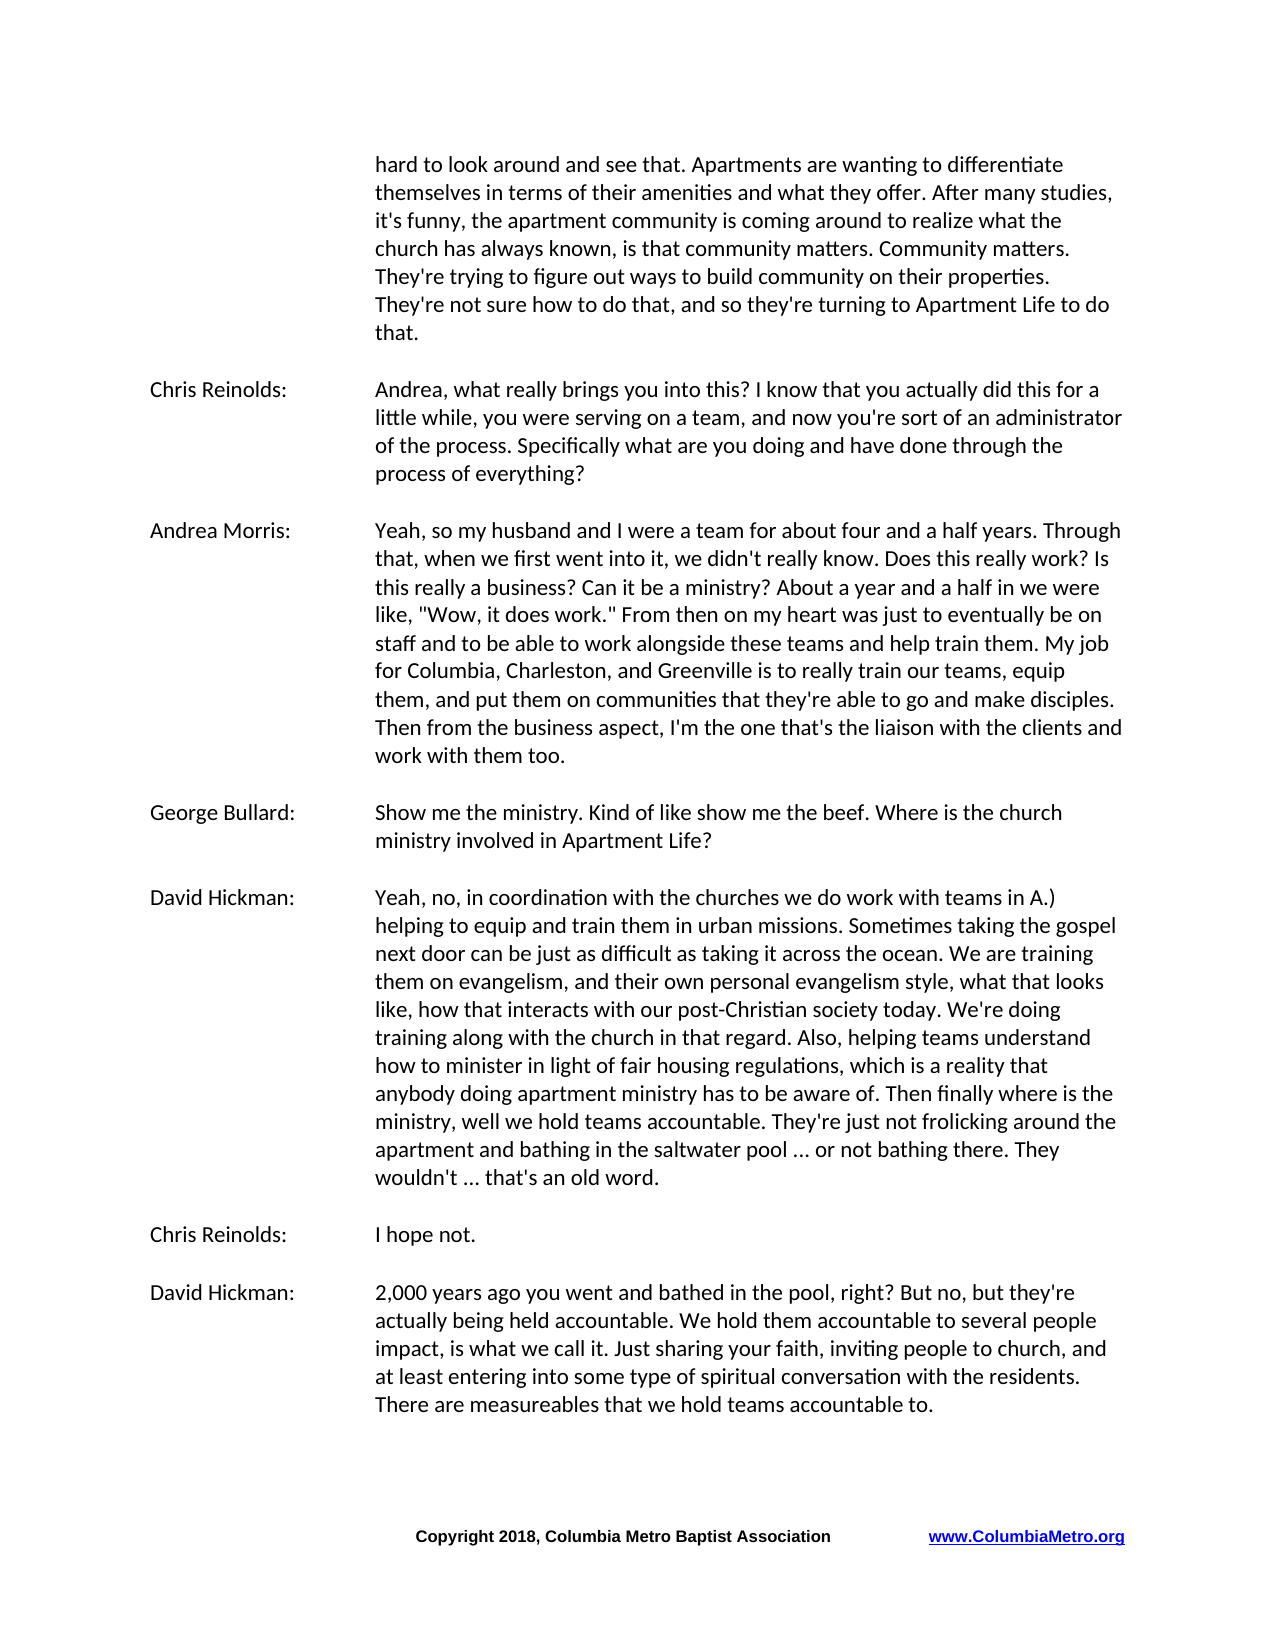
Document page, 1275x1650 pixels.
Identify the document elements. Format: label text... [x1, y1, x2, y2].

text George Bullard: Show me the ministry. Kind of like show me the beef. Where is the church ministry involved in Apartment Life? [150, 798, 1125, 854]
text David Hickman: 2,000 years ago you went and bathed in the pool, right? But no, but they're actually being held accountable. We hold them accountable to several people impact, is what we call it. Just sharing your faith, inviting people to church, and at least entering into some type of spiritual conversation with the residents. There are measureables that we hold teams accountable to. [150, 1278, 1125, 1418]
text David Hickman: Yeah, no, in coordination with the churches we do work with teams in A.) helping to equip and train them in urban missions. Sometimes taking the gospel next door can be just as difficult as taking it across the ocean. We are training them on evangelism, and their own personal evangelism style, what that looks like, how that interacts with our post-Christian society today. We're doing training along with the church in that regard. Also, helping teams understand how to minister in light of fair housing regulations, which is a reality that anybody doing apartment ministry has to be aware of. Then finally where is the ministry, well we hold teams accountable. They're just not frolicking around the apartment and bathing in the saltwater pool ... or not bathing there. They wouldn't ... that's an old word. [150, 883, 1125, 1191]
text Chris Reinolds: Andrea, what really brings you into this? I know that you actually did this for a little while, you were serving on a team, and now you're sort of an administrator of the process. Specifically what are you doing and have done through the process of everything? [150, 375, 1125, 487]
text Andrea Morris: Yeah, so my husband and I were a team for about four and a half years. Through that, when we first went into it, we didn't really know. Does this really work? Is this really a business? Can it be a ministry? About a year and a half in we were like, "Wow, it does work." From then on my heart was just to eventually be on staff and to be able to work alongside these teams and help train them. My job for Columbia, Charleston, and Greenville is to really train our teams, equip them, and put them on communities that they're able to go and make disciples. Then from the business aspect, I'm the one that's the liaison with the clients and work with them too. [150, 517, 1125, 769]
text Chris Reinolds: I hope not. [150, 1221, 1125, 1248]
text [150, 150, 1125, 346]
